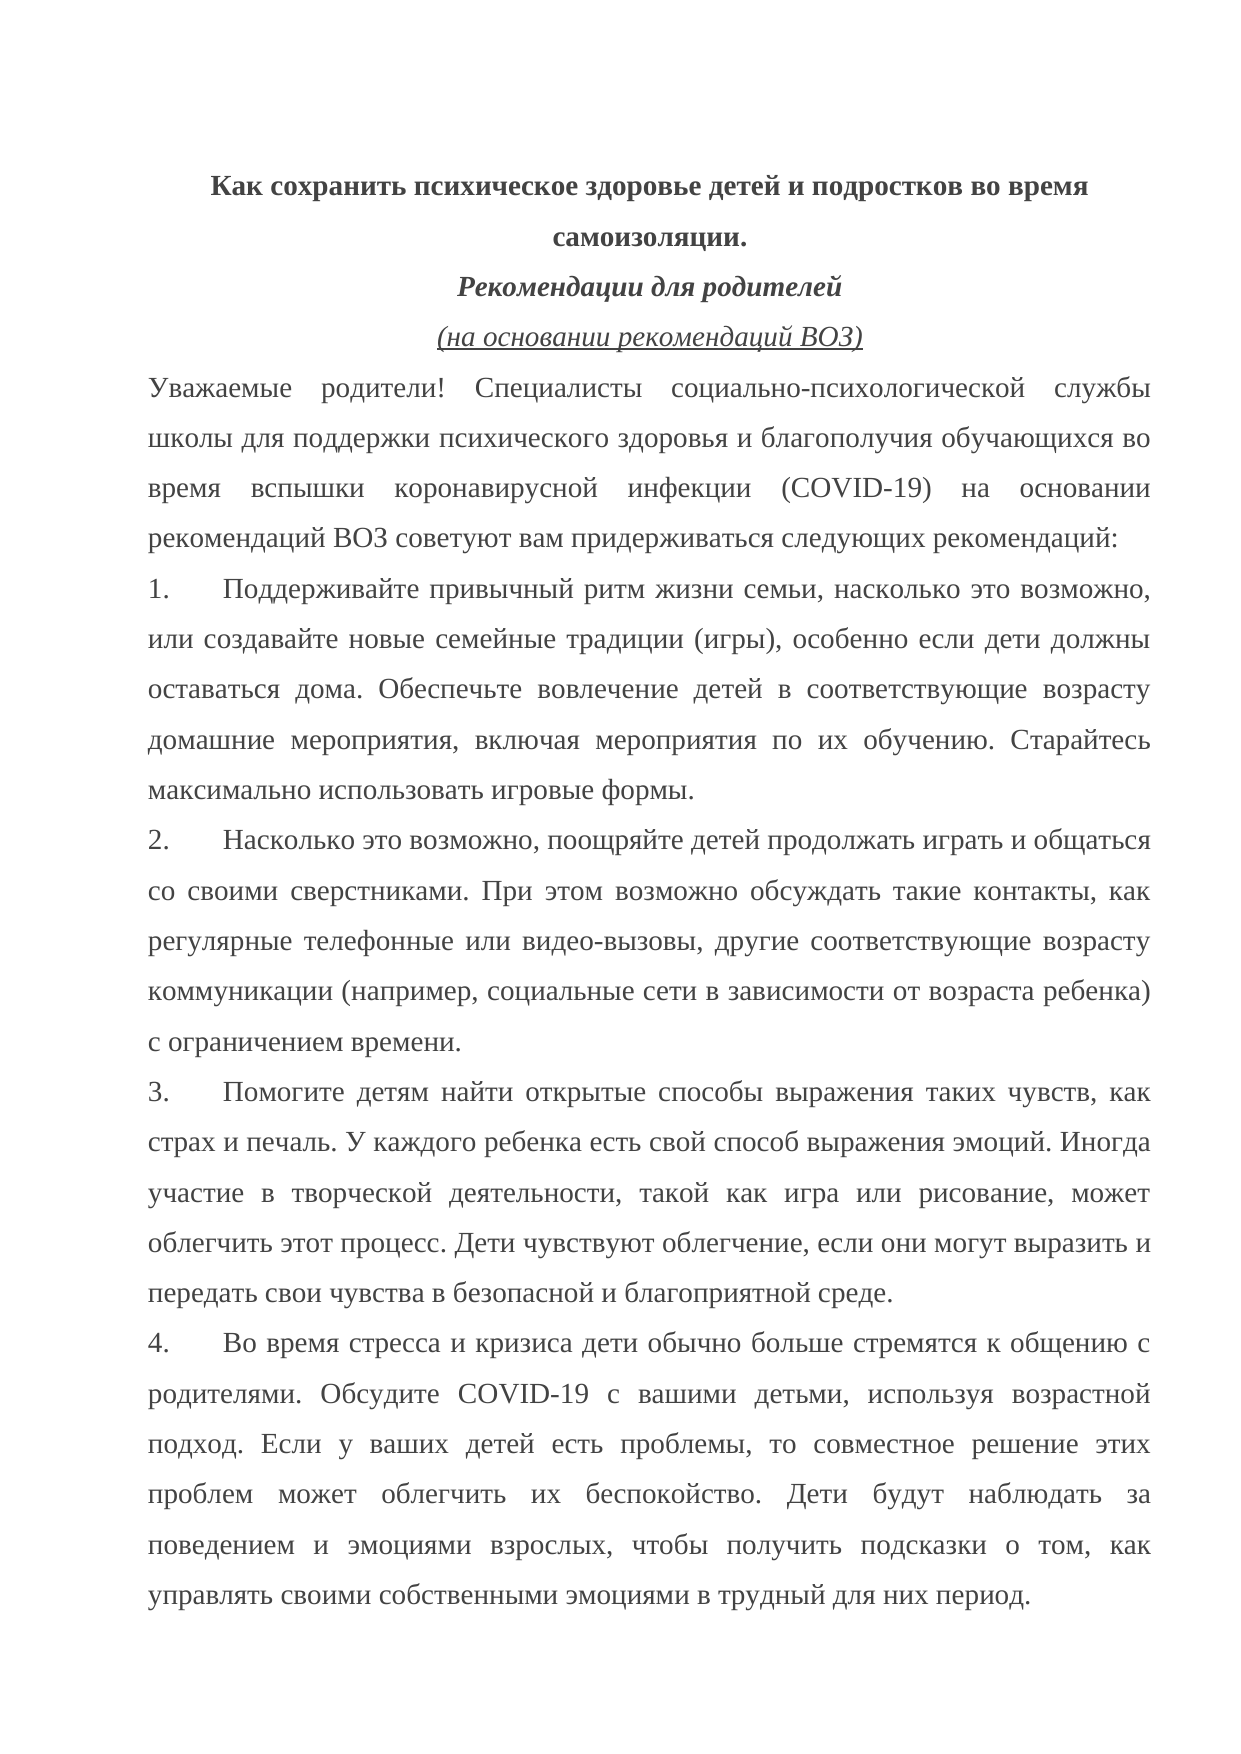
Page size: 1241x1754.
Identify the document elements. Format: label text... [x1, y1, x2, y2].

text Уважаемые родители! Специалисты социально-психологической службы школы для поддержки психического здоровья и благополучия обучающихся во время вспышки коронавирусной инфекции (COVID-19) на основании рекомендаций ВОЗ советуют вам придерживаться следующих рекомендаций: [148, 370, 1152, 554]
text Как сохранить психическое здоровье детей и подростков во время самоизоляции. [148, 168, 1152, 252]
list Насколько это возможно, поощряйте детей продолжать играть и общаться со своими сверстниками. При этом возможно обсуждать такие контакты, как регулярные телефонные или видео-вызовы, другие соответствующие возрасту коммуникации (например, социальные сети в зависимости от возраста ребенка) с ограничением времени. [148, 822, 1152, 1057]
list Поддерживайте привычный ритм жизни семьи, насколько это возможно, или создавайте новые семейные традиции (игры), особенно если дети должны оставаться дома. Обеспечьте вовлечение детей в соответствующие возрасту домашние мероприятия, включая мероприятия по их обучению. Старайтесь максимально использовать игровые формы. [148, 571, 1152, 806]
text (на основании рекомендаций ВОЗ) [148, 319, 1152, 353]
text Рекомендации для родителей [148, 269, 1152, 303]
list Помогите детям найти открытые способы выражения таких чувств, как страх и печаль. У каждого ребенка есть свой способ выражения эмоций. Иногда участие в творческой деятельности, такой как игра или рисование, может облегчить этот процесс. Дети чувствуют облегчение, если они могут выразить и передать свои чувства в безопасной и благоприятной среде. [148, 1074, 1152, 1309]
list Во время стресса и кризиса дети обычно больше стремятся к общению с родителями. Обсудите COVID-19 с вашими детьми, используя возрастной подход. Если у ваших детей есть проблемы, то совместное решение этих проблем может облегчить их беспокойство. Дети будут наблюдать за поведением и эмоциями взрослых, чтобы получить подсказки о том, как управлять своими собственными эмоциями в трудный для них период. [148, 1326, 1152, 1611]
